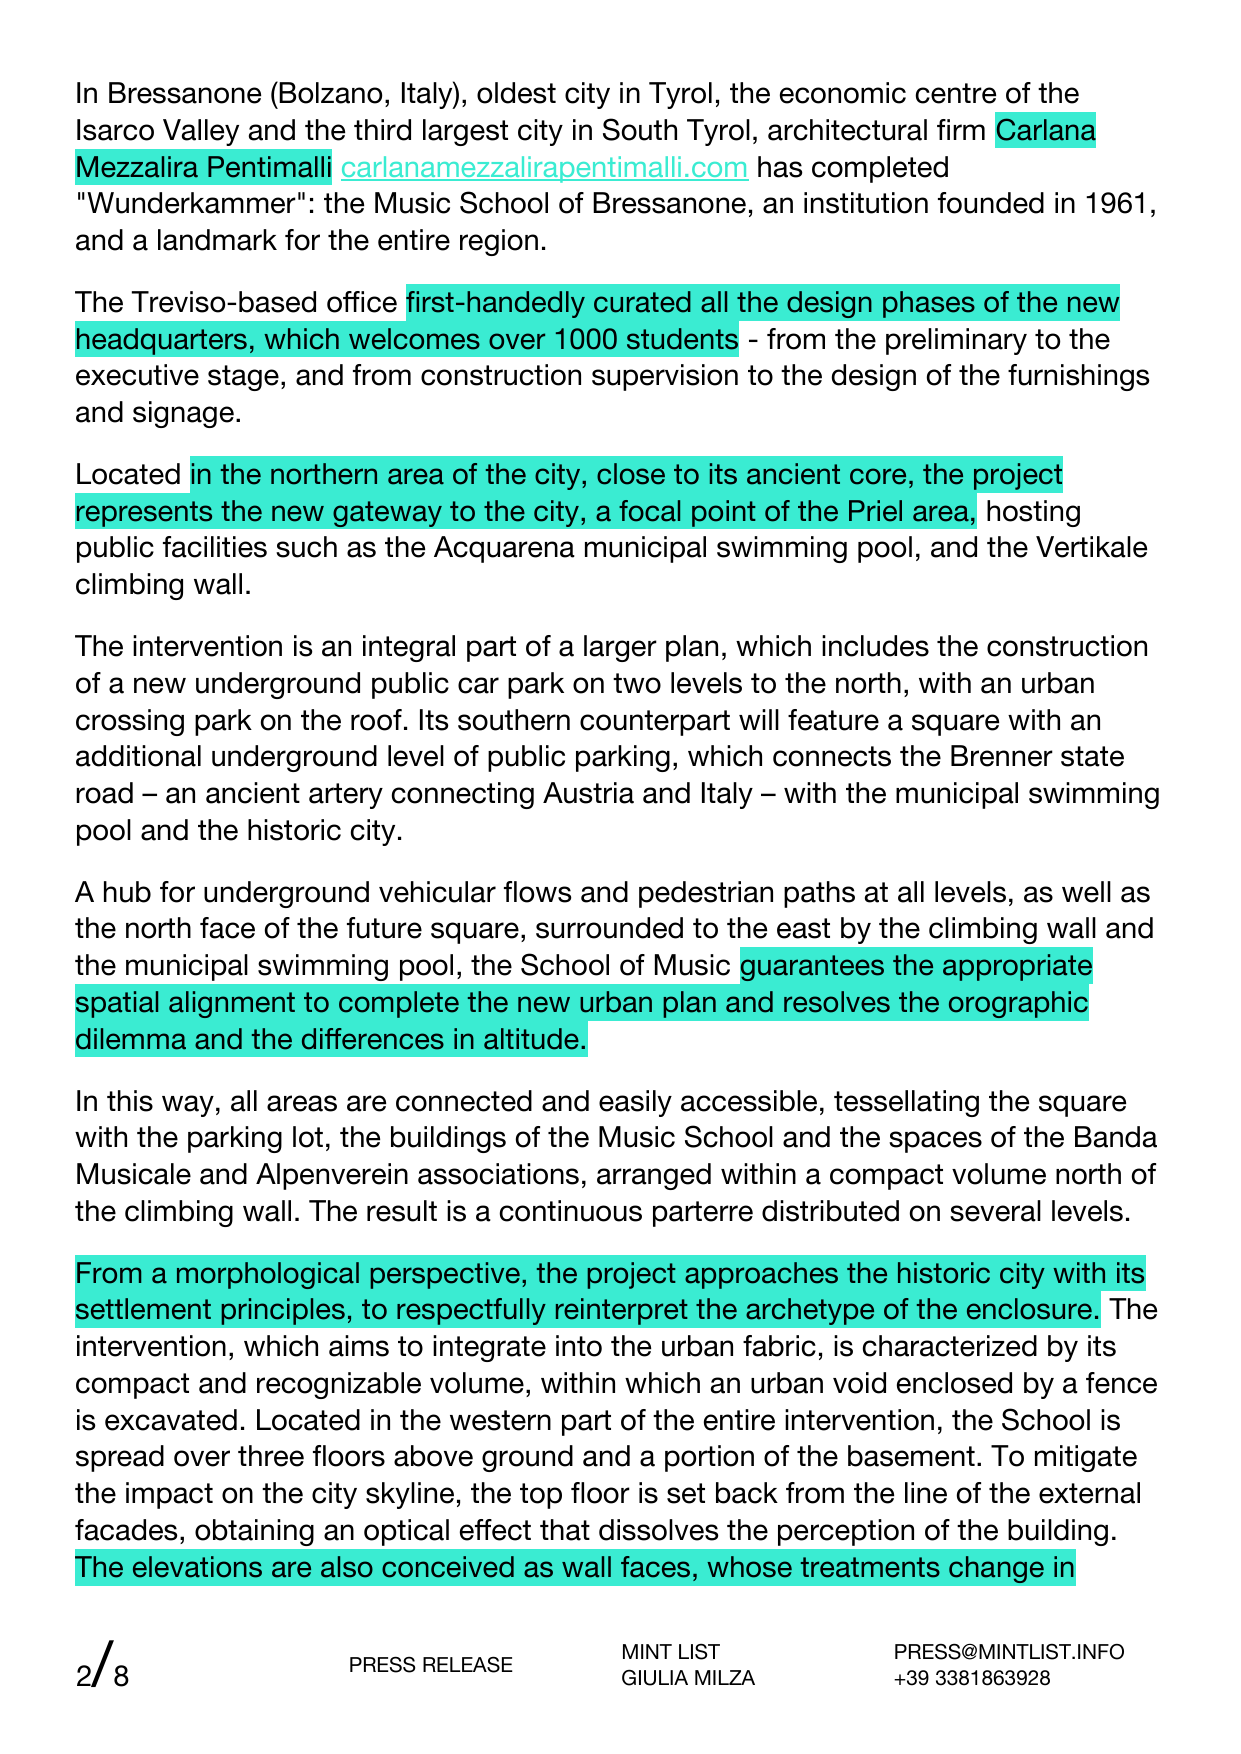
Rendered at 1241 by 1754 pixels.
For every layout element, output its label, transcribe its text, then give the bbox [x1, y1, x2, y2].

text Located in the northern area of the city, close to its ancient core, the project represents the new gateway to the city, a focal point of the Priel area, hosting public facilities such as the Acquarena municipal swimming pool, and the Vertikale climbing wall. [75, 456, 1165, 603]
text A hub for underground vehicular flows and pedestrian paths at all levels, as well as the north face of the future square, surrounded to the east by the climbing wall and the municipal swimming pool, the School of Music guarantees the appropriate spatial alignment to complete the new urban plan and resolves the orographic dilemma and the differences in altitude. [75, 874, 1165, 1057]
text The intervention is an integral part of a larger plan, which includes the construction of a new underground public car park on two levels to the north, with an urban crossing park on the roof. Its southern counterpart will feature a square with an additional underground level of public parking, which connects the Brenner state road – an ancient artery connecting Austria and Italy – with the municipal swimming pool and the historic city. [75, 628, 1165, 849]
text In this way, all areas are connected and easily accessible, tessellating the square with the parking lot, the buildings of the Music School and the spaces of the Banda Musicale and Alpenverein associations, arranged within a compact volume north of the climbing wall. The result is a continuous parterre distributed on several levels. [75, 1082, 1165, 1229]
text In Bressanone (Bolzano, Italy), oldest city in Tyrol, the economic centre of the Isarco Valley and the third largest city in South Tyrol, architectural firm Carlana Mezzalira Pentimalli carlanamezzalirapentimalli.com has completed "Wunderkammer": the Music School of Bressanone, an institution founded in 1961, and a landmark for the entire region. [75, 75, 1165, 259]
text The Treviso-based office first-handedly curated all the design phases of the new headquarters, which welcomes over 1000 students - from the preliminary to the executive stage, and from construction supervision to the design of the furnishings and signage. [75, 284, 1165, 431]
